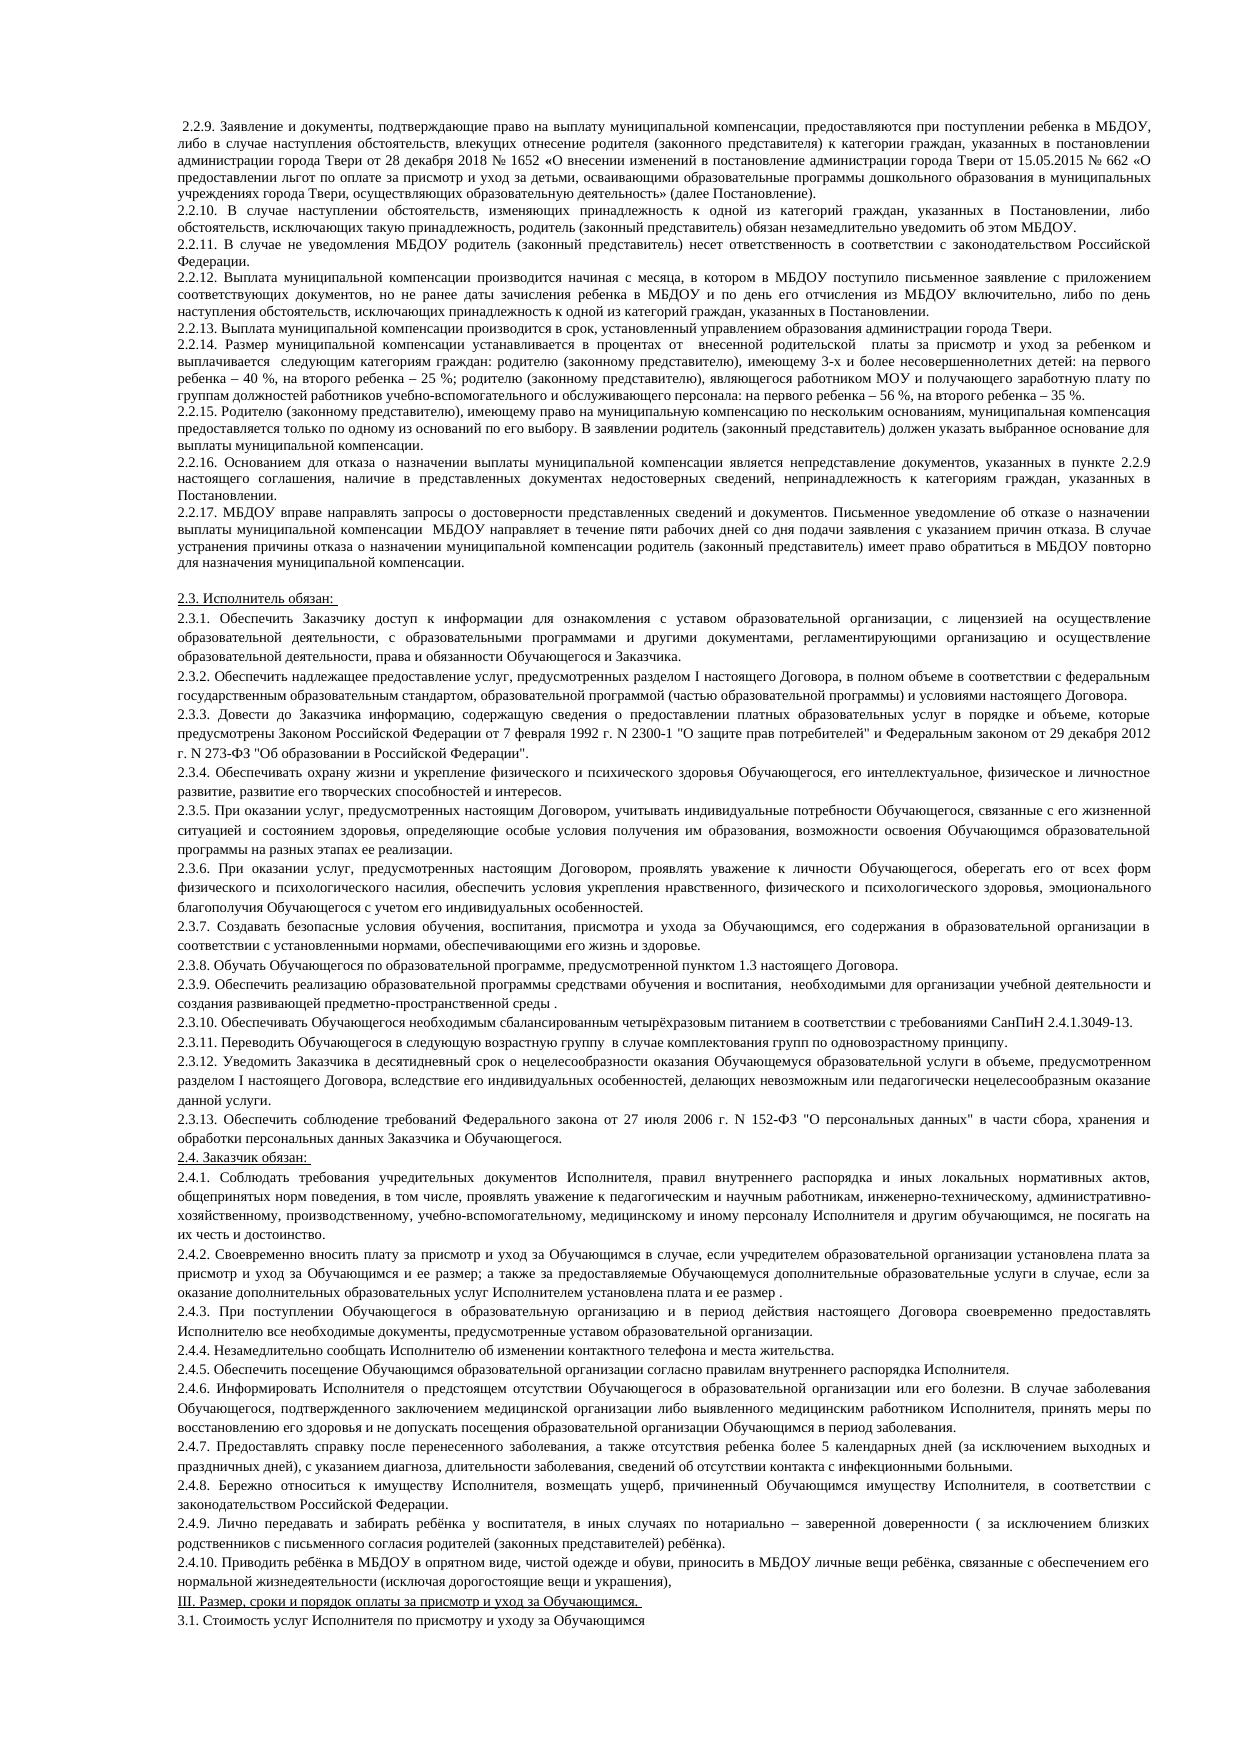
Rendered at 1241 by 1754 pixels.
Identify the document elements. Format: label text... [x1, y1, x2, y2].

text 2.3.3. Довести до Заказчика информацию, содержащую сведения о предоставлении платных образовательных услуг в порядке и объеме, которые предусмотрены Законом Российской Федерации от 7 февраля 1992 г. N 2300-1 "О защите прав потребителей" и Федеральным законом от 29 декабря 2012 г. N 273-ФЗ "Об образовании в Российской Федерации". [177, 706, 1152, 761]
text 2.4.8. Бережно относиться к имуществу Исполнителя, возмещать ущерб, причиненный Обучающимся имуществу Исполнителя, в соответствии с законодательством Российской Федерации. [177, 1477, 1152, 1513]
text 2.3.6. При оказании услуг, предусмотренных настоящим Договором, проявлять уважение к личности Обучающегося, оберегать его от всех форм физического и психологического насилия, обеспечить условия укрепления нравственного, физического и психологического здоровья, эмоционального благополучия Обучающегося с учетом его индивидуальных особенностей. [177, 860, 1152, 915]
text 2.4.3. При поступлении Обучающегося в образовательную организацию и в период действия настоящего Договора своевременно предоставлять Исполнителю все необходимые документы, предусмотренные уставом образовательной организации. [177, 1303, 1152, 1339]
text 2.4.5. Обеспечить посещение Обучающимся образовательной организации согласно правилам внутреннего распорядка Исполнителя. [177, 1361, 1152, 1378]
text 2.2.12. Выплата муниципальной компенсации производится начиная с месяца, в котором в МБДОУ поступило письменное заявление с приложением соответствующих документов, но не ранее даты зачисления ребенка в МБДОУ и по день его отчисления из МБДОУ включительно, либо по день наступления обстоятельств, исключающих принадлежность к одной из категорий граждан, указанных в Постановлении. [177, 269, 1152, 319]
text 2.2.13. Выплата муниципальной компенсации производится в срок, установленный управлением образования администрации города Твери. [177, 319, 1152, 336]
text 2.2.11. В случае не уведомления МБДОУ родитель (законный представитель) несет ответственность в соответствии с законодательством Российской Федерации. [177, 236, 1152, 269]
text 2.3.2. Обеспечить надлежащее предоставление услуг, предусмотренных разделом I настоящего Договора, в полном объеме в соответствии с федеральным государственным образовательным стандартом, образовательной программой (частью образовательной программы) и условиями настоящего Договора. [177, 667, 1152, 703]
text 2.4.7. Предоставлять справку после перенесенного заболевания, а также отсутствия ребенка более 5 календарных дней (за исключением выходных и праздничных дней), с указанием диагноза, длительности заболевания, сведений об отсутствии контакта с инфекционными больными. [177, 1438, 1152, 1474]
text 2.3.5. При оказании услуг, предусмотренных настоящим Договором, учитывать индивидуальные потребности Обучающегося, связанные с его жизненной ситуацией и состоянием здоровья, определяющие особые условия получения им образования, возможности освоения Обучающимся образовательной программы на разных этапах ее реализации. [177, 802, 1152, 857]
text 2.2.15. Родителю (законному представителю), имеющему право на муниципальную компенсацию по нескольким основаниям, муниципальная компенсация предоставляется только по одному из оснований по его выбору. В заявлении родитель (законный представитель) должен указать выбранное основание для выплаты муниципальной компенсации. [177, 403, 1152, 453]
text 2.3.1. Обеспечить Заказчику доступ к информации для ознакомления с уставом образовательной организации, с лицензией на осуществление образовательной деятельности, с образовательными программами и другими документами, регламентирующими организацию и осуществление образовательной деятельности, права и обязанности Обучающегося и Заказчика. [177, 609, 1152, 665]
text 2.2.14. Размер муниципальной компенсации устанавливается в процентах от внесенной родительской платы за присмотр и уход за ребенком и выплачивается следующим категориям граждан: родителю (законному представителю), имеющему 3-х и более несовершеннолетних детей: на первого ребенка – 40 %, на второго ребенка – 25 %; родителю (законному представителю), являющегося работником МОУ и получающего заработную плату по группам должностей работников учебно-вспомогательного и обслуживающего персонала: на первого ребенка – 56 %, на второго ребенка – 35 %. [177, 336, 1152, 403]
text 2.3.10. Обеспечивать Обучающегося необходимым сбалансированным четырёхразовым питанием в соответствии с требованиями СанПиН 2.4.1.3049-13. [177, 1014, 1152, 1031]
text 2.2.17. МБДОУ вправе направлять запросы о достоверности представленных сведений и документов. Письменное уведомление об отказе о назначении выплаты муниципальной компенсации МБДОУ направляет в течение пяти рабочих дней со дня подачи заявления с указанием причин отказа. В случае устранения причины отказа о назначении муниципальной компенсации родитель (законный представитель) имеет право обратиться в МБДОУ повторно для назначения муниципальной компенсации. [177, 504, 1152, 571]
text 2.3. Исполнитель обязан: [177, 590, 1152, 607]
text 2.4.4. Незамедлительно сообщать Исполнителю об изменении контактного телефона и места жительства. [177, 1342, 1152, 1358]
text 2.4.2. Своевременно вносить плату за присмотр и уход за Обучающимся в случае, если учредителем образовательной организации установлена плата за присмотр и уход за Обучающимся и ее размер; а также за предоставляемые Обучающемуся дополнительные образовательные услуги в случае, если за оказание дополнительных образовательных услуг Исполнителем установлена плата и ее размер . [177, 1245, 1152, 1301]
text 2.3.12. Уведомить Заказчика в десятидневный срок о нецелесообразности оказания Обучающемуся образовательной услуги в объеме, предусмотренном разделом I настоящего Договора, вследствие его индивидуальных особенностей, делающих невозможным или педагогически нецелесообразным оказание данной услуги. [177, 1053, 1152, 1108]
text 2.3.4. Обеспечивать охрану жизни и укрепление физического и психического здоровья Обучающегося, его интеллектуальное, физическое и личностное развитие, развитие его творческих способностей и интересов. [177, 764, 1152, 800]
text 2.4.1. Соблюдать требования учредительных документов Исполнителя, правил внутреннего распорядка и иных локальных нормативных актов, общепринятых норм поведения, в том числе, проявлять уважение к педагогическим и научным работникам, инженерно-техническому, административно-хозяйственному, производственному, учебно-вспомогательному, медицинскому и иному персоналу Исполнителя и другим обучающимся, не посягать на их честь и достоинство. [177, 1168, 1152, 1243]
text III. Размер, сроки и порядок оплаты за присмотр и уход за Обучающимся. [177, 1592, 1152, 1609]
text 2.2.10. В случае наступлении обстоятельств, изменяющих принадлежность к одной из категорий граждан, указанных в Постановлении, либо обстоятельств, исключающих такую принадлежность, родитель (законный представитель) обязан незамедлительно уведомить об этом МБДОУ. [177, 202, 1152, 236]
text 2.3.13. Обеспечить соблюдение требований Федерального закона от 27 июля 2006 г. N 152-ФЗ "О персональных данных" в части сбора, хранения и обработки персональных данных Заказчика и Обучающегося. [177, 1111, 1152, 1147]
text 3.1. Стоимость услуг Исполнителя по присмотру и уходу за Обучающимся [177, 1612, 1152, 1628]
text 2.4.9. Лично передавать и забирать ребёнка у воспитателя, в иных случаях по нотариально – заверенной доверенности ( за исключением близких родственников с письменного согласия родителей (законных представителей) ребёнка). [177, 1515, 1152, 1551]
text 2.4.10. Приводить ребёнка в МБДОУ в опрятном виде, чистой одежде и обуви, приносить в МБДОУ личные вещи ребёнка, связанные с обеспечением его нормальной жизнедеятельности (исключая дорогостоящие вещи и украшения), [177, 1554, 1152, 1590]
text 2.4.6. Информировать Исполнителя о предстоящем отсутствии Обучающегося в образовательной организации или его болезни. В случае заболевания Обучающегося, подтвержденного заключением медицинской организации либо выявленного медицинским работником Исполнителя, принять меры по восстановлению его здоровья и не допускать посещения образовательной организации Обучающимся в период заболевания. [177, 1380, 1152, 1436]
text 2.3.8. Обучать Обучающегося по образовательной программе, предусмотренной пунктом 1.3 настоящего Договора. [177, 956, 1152, 973]
text 2.4. Заказчик обязан: [177, 1149, 1152, 1166]
text 2.2.9. Заявление и документы, подтверждающие право на выплату муниципальной компенсации, предоставляются при поступлении ребенка в МБДОУ, либо в случае наступления обстоятельств, влекущих отнесение родителя (законного представителя) к категории граждан, указанных в постановлении администрации города Твери от 28 декабря 2018 № 1652 «О внесении изменений в постановление администрации города Твери от 15.05.2015 № 662 «О предоставлении льгот по оплате за присмотр и уход за детьми, осваивающими образовательные программы дошкольного образования в муниципальных учреждениях города Твери, осуществляющих образовательную деятельность» (далее Постановление). [177, 118, 1152, 202]
text 2.2.16. Основанием для отказа о назначении выплаты муниципальной компенсации является непредставление документов, указанных в пункте 2.2.9 настоящего соглашения, наличие в представленных документах недостоверных сведений, непринадлежность к категориям граждан, указанных в Постановлении. [177, 453, 1152, 504]
text 2.3.9. Обеспечить реализацию образовательной программы средствами обучения и воспитания, необходимыми для организации учебной деятельности и создания развивающей предметно-пространственной среды . [177, 976, 1152, 1012]
text 2.3.7. Создавать безопасные условия обучения, воспитания, присмотра и ухода за Обучающимся, его содержания в образовательной организации в соответствии с установленными нормами, обеспечивающими его жизнь и здоровье. [177, 918, 1152, 954]
text 2.3.11. Переводить Обучающегося в следующую возрастную группу в случае комплектования групп по одновозрастному принципу. [177, 1033, 1152, 1050]
